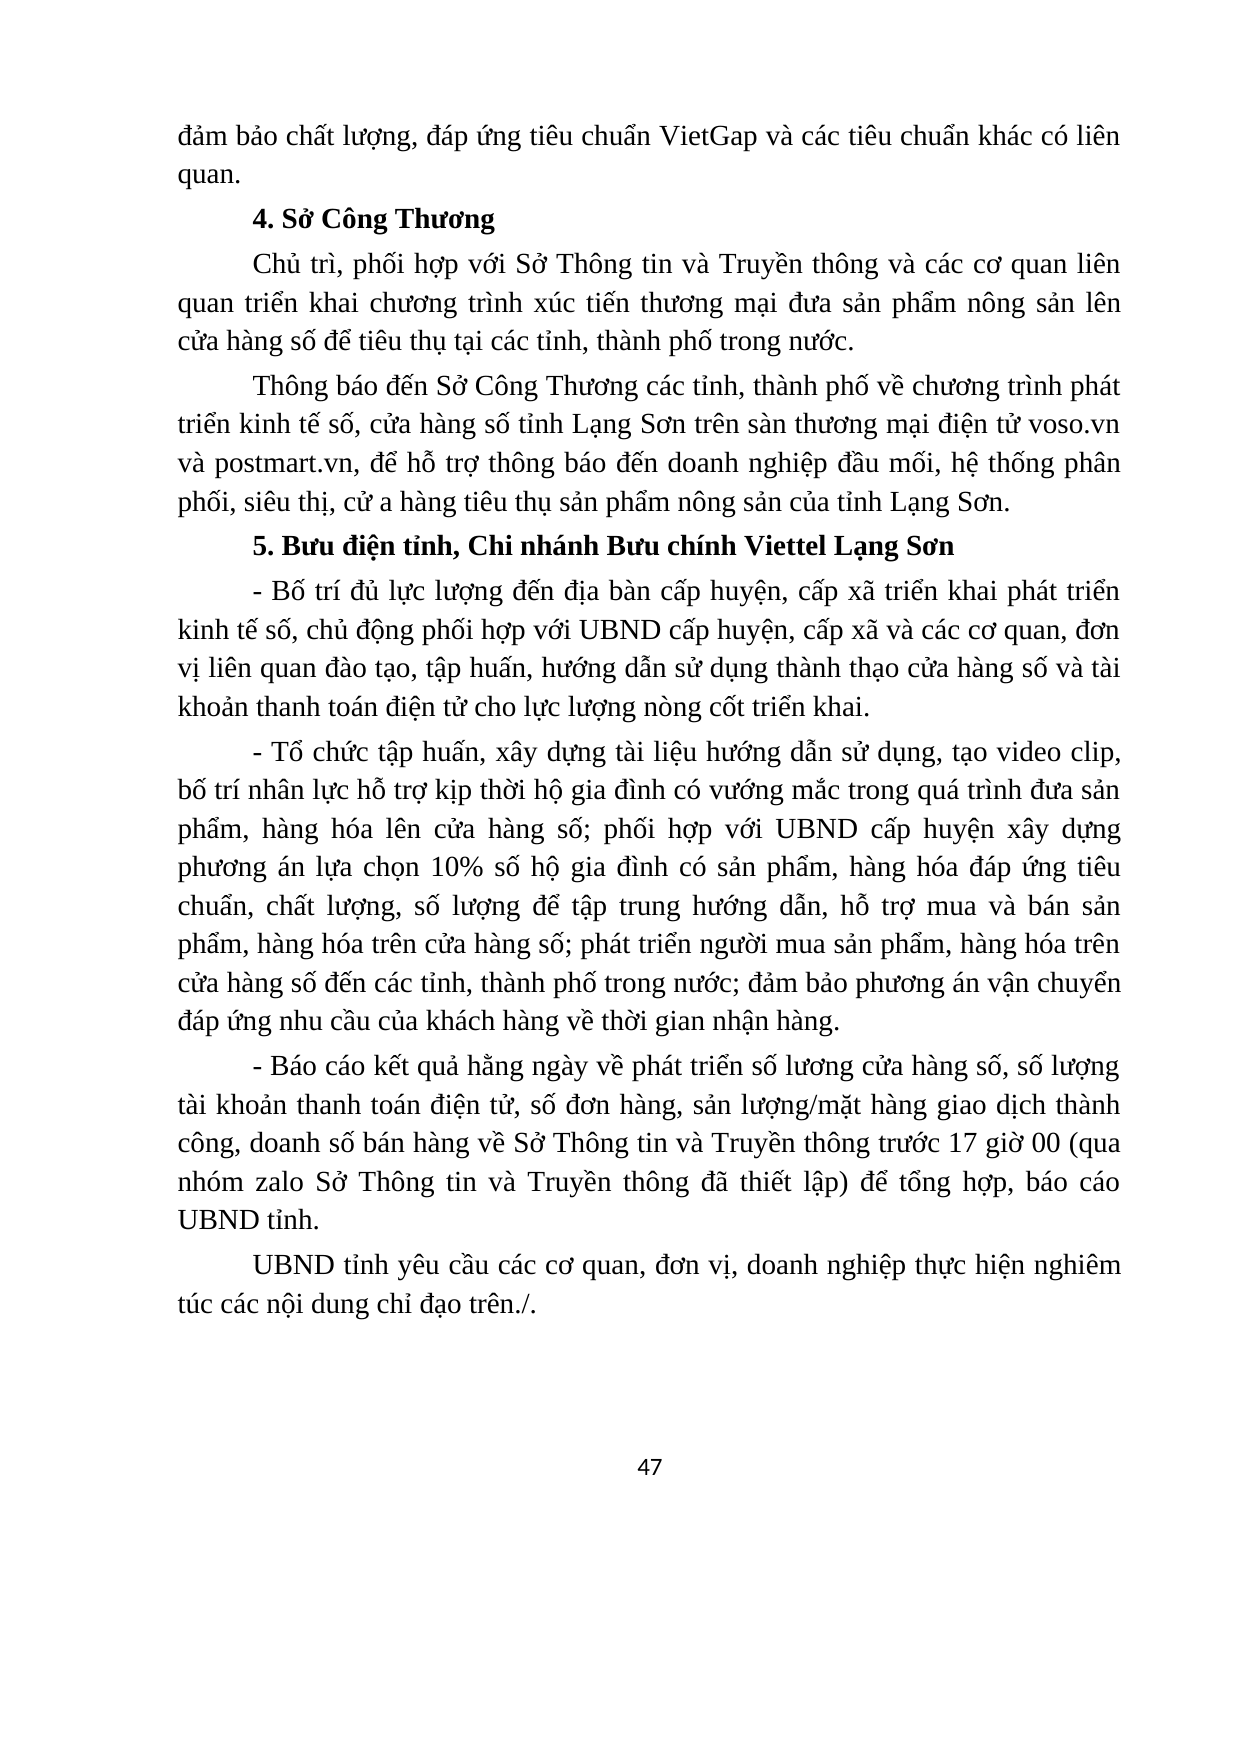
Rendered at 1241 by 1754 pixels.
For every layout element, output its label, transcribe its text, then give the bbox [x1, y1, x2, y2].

text 4. Sở Công Thương [177, 201, 1122, 235]
text - Tổ chức tập huấn, xây dựng tài liệu hướng dẫn sử dụng, tạo video clip, bố trí nhân lực hỗ trợ kịp thời hộ gia đình có vướng mắc trong quá trình đưa sản phẩm, hàng hóa lên cửa hàng số; phối hợp với UBND cấp huyện xây dựng phương án lựa chọn 10% số hộ gia đình có sản phẩm, hàng hóa đáp ứng tiêu chuẩn, chất lượng, số lượng để tập trung hướng dẫn, hỗ trợ mua và bán sản phẩm, hàng hóa trên cửa hàng số; phát triển người mua sản phẩm, hàng hóa trên cửa hàng số đến các tỉnh, thành phố trong nước; đảm bảo phương án vận chuyển đáp ứng nhu cầu của khách hàng về thời gian nhận hàng. [177, 734, 1122, 1037]
text 5. Bưu điện tỉnh, Chi nhánh Bưu chính Viettel Lạng Sơn [177, 528, 1122, 562]
text - Bố trí đủ lực lượng đến địa bàn cấp huyện, cấp xã triển khai phát triển kinh tế số, chủ động phối hợp với UBND cấp huyện, cấp xã và các cơ quan, đơn vị liên quan đào tạo, tập huấn, hướng dẫn sử dụng thành thạo cửa hàng số và tài khoản thanh toán điện tử cho lực lượng nòng cốt triển khai. [177, 573, 1122, 722]
text Chủ trì, phối hợp với Sở Thông tin và Truyền thông và các cơ quan liên quan triển khai chương trình xúc tiến thương mại đưa sản phẩm nông sản lên cửa hàng số để tiêu thụ tại các tỉnh, thành phố trong nước. [177, 246, 1122, 357]
text - Báo cáo kết quả hằng ngày về phát triển số lương cửa hàng số, số lượng tài khoản thanh toán điện tử, số đơn hàng, sản lượng/mặt hàng giao dịch thành công, doanh số bán hàng về Sở Thông tin và Truyền thông trước 17 giờ 00 (qua nhóm zalo Sở Thông tin và Truyền thông đã thiết lập) để tổng hợp, báo cáo UBND tỉnh. [177, 1048, 1122, 1236]
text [177, 118, 1122, 190]
text Thông báo đến Sở Công Thương các tỉnh, thành phố về chương trình phát triển kinh tế số, cửa hàng số tỉnh Lạng Sơn trên sàn thương mại điện tử voso.vn và postmart.vn, để hỗ trợ thông báo đến doanh nghiệp đầu mối, hệ thống phân phối, siêu thị, cử a hàng tiêu thụ sản phẩm nông sản của tỉnh Lạng Sơn. [177, 368, 1122, 517]
text UBND tỉnh yêu cầu các cơ quan, đơn vị, doanh nghiệp thực hiện nghiêm túc các nội dung chỉ đạo trên./. [177, 1247, 1122, 1319]
